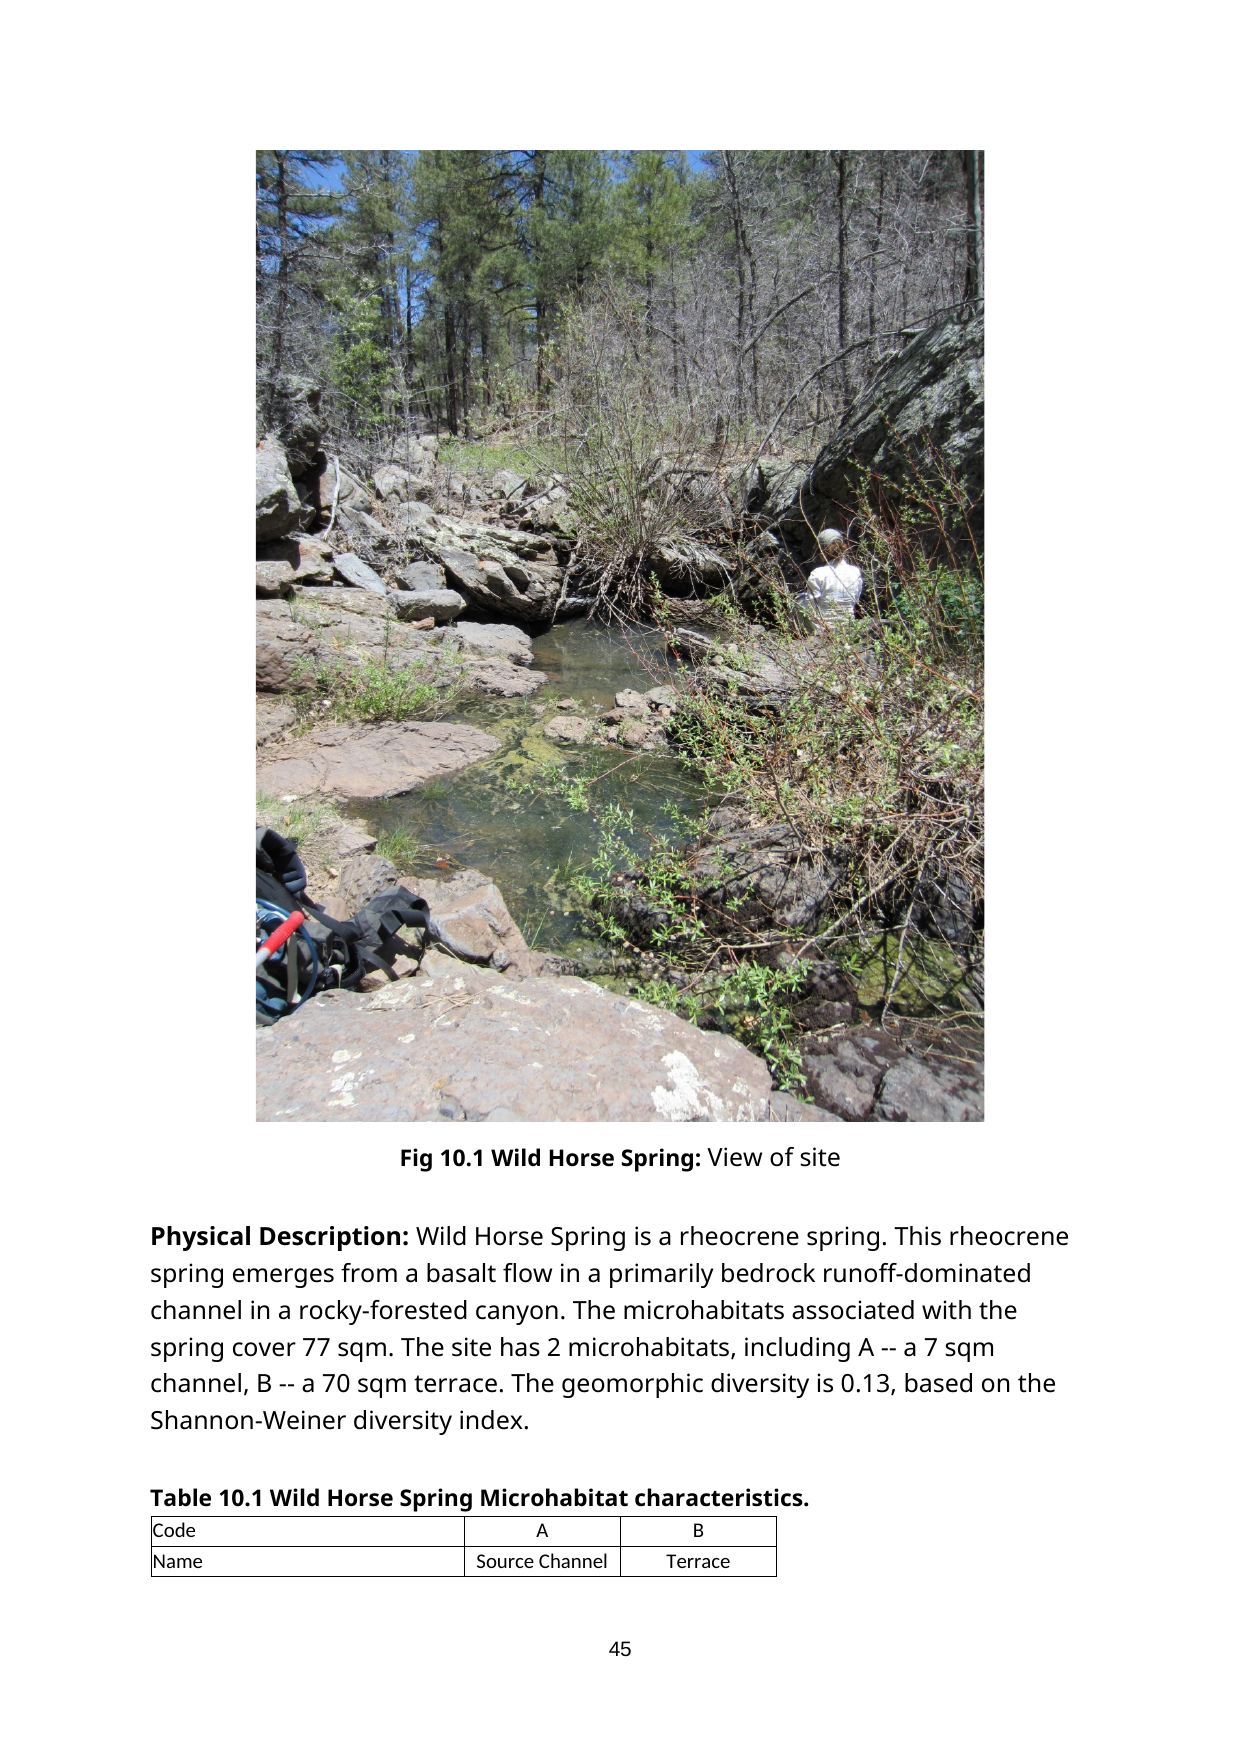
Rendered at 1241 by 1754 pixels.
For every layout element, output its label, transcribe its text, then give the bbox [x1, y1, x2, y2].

text Physical Description: Wild Horse Spring is a rheocrene spring. This rheocrene spring emerges from a basalt flow in a primarily bedrock runoff-dominated channel in a rocky-forested canyon. The microhabitats associated with the spring cover 77 sqm. The site has 2 microhabitats, including A -- a 7 sqm channel, B -- a 70 sqm terrace. The geomorphic diversity is 0.13, based on the Shannon-Weiner diversity index. [150, 1219, 1090, 1437]
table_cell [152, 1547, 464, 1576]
title Fig 10.1 Wild Horse Spring: View of site [150, 1140, 1090, 1174]
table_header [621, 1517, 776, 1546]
picture [255, 150, 985, 1122]
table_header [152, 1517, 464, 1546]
text Table 10.1 Wild Horse Spring Microhabitat characteristics. [150, 1482, 1090, 1513]
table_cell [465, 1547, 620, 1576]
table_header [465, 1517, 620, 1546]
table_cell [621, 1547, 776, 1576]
